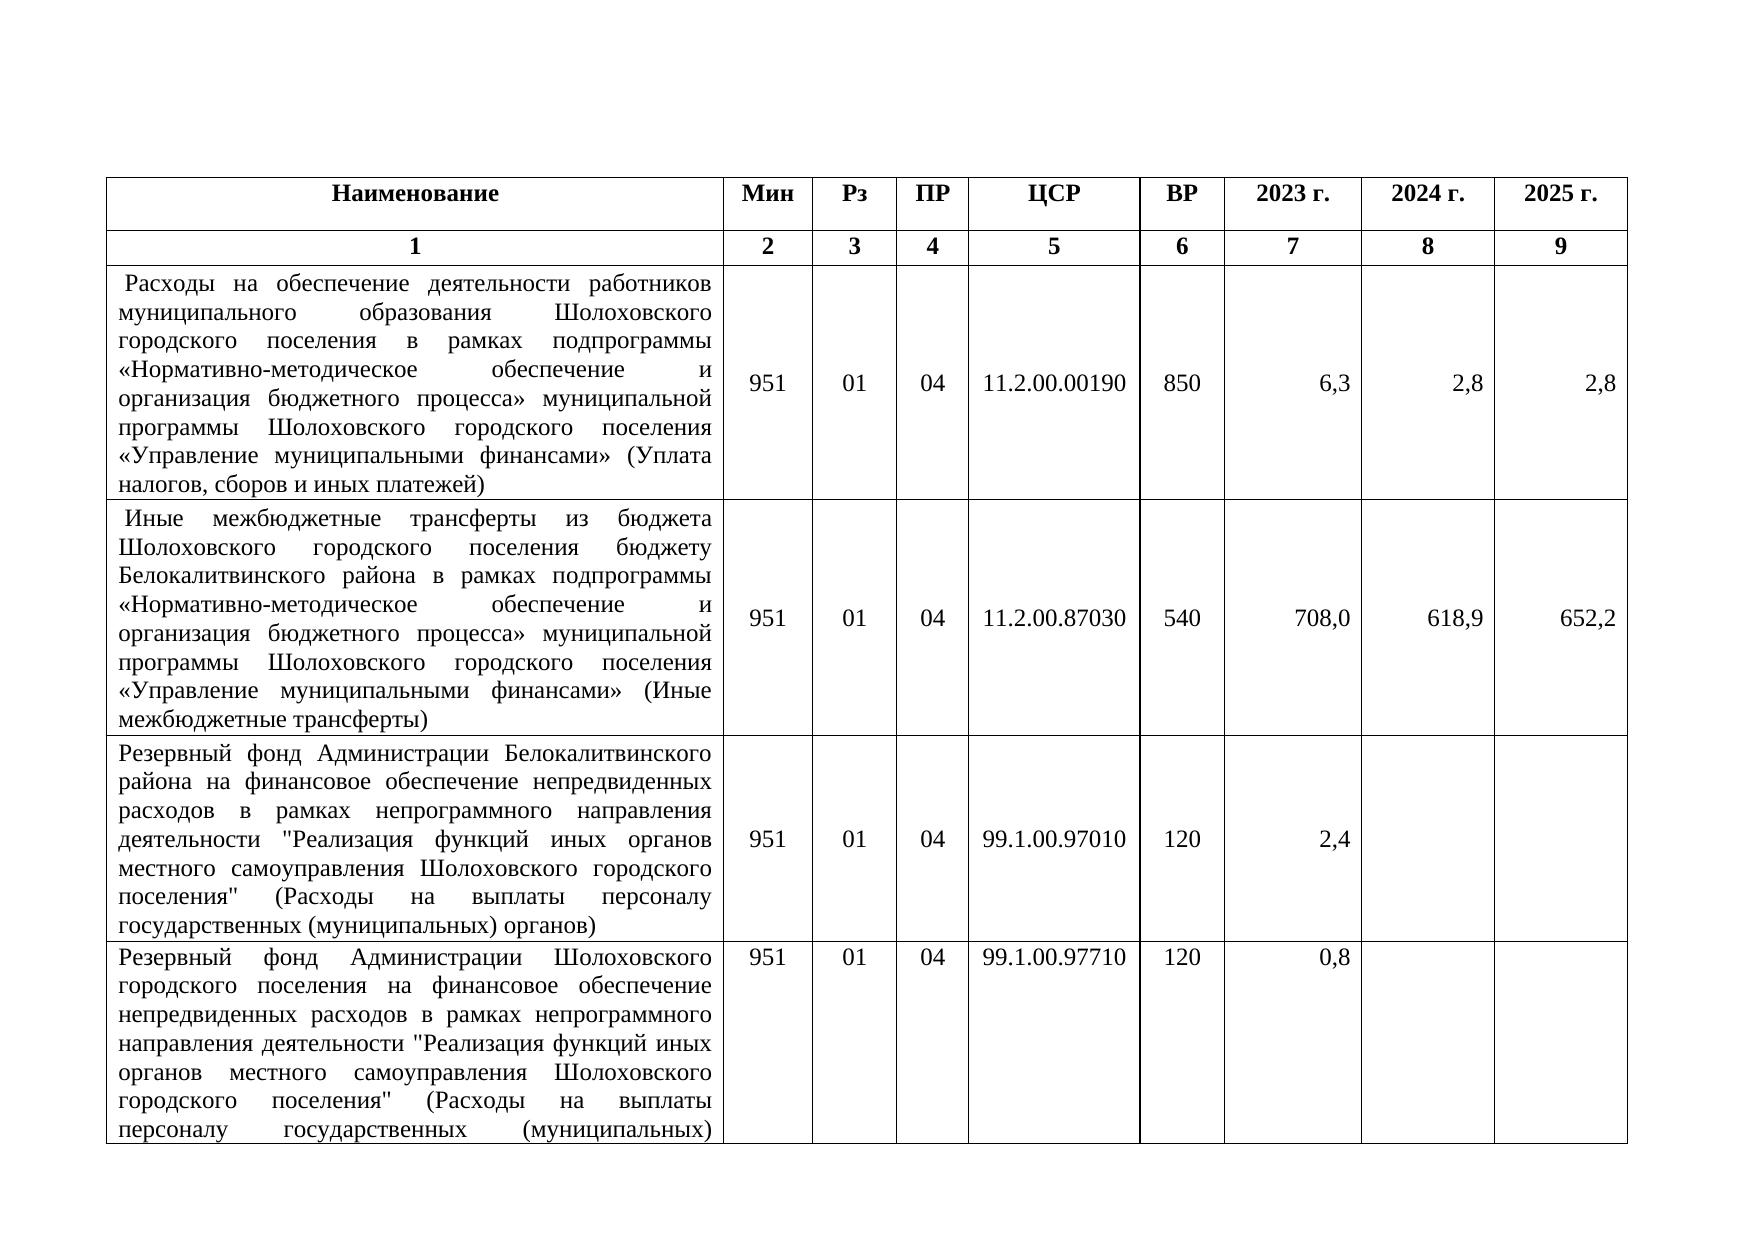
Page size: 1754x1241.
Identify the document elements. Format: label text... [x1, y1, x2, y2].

table_cell 2,8 [1495, 266, 1627, 499]
table_cell 01 [813, 736, 896, 941]
table_header Мин [724, 178, 812, 230]
table_cell 652,2 [1495, 500, 1627, 735]
table_cell 8 [1362, 231, 1494, 265]
table_header 2024 г. [1362, 178, 1494, 230]
table_header ПР [897, 178, 968, 230]
table_cell [1362, 736, 1494, 941]
table_cell 120 [1141, 736, 1224, 941]
table_cell Резервный фонд Администрации Белокалитвинского района на финансовое обеспечение непредвиденных расходов в рамках непрограммного направления деятельности "Реализация функций иных органов местного самоуправления Шолоховского городского поселения" (Расходы на выплаты персоналу государственных (муниципальных) органов) [107, 736, 723, 941]
table_cell 99.1.00.97010 [969, 736, 1139, 941]
table_cell 951 [724, 736, 812, 941]
table_header 2025 г. [1495, 178, 1627, 230]
table_cell [1495, 942, 1627, 1143]
table_cell 540 [1141, 500, 1224, 735]
table_cell 99.1.00.97710 [969, 942, 1139, 1143]
table_cell 2,8 [1362, 266, 1494, 499]
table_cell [107, 942, 723, 1143]
table_cell 04 [897, 736, 968, 941]
table_cell 708,0 [1225, 500, 1361, 735]
table_cell 120 [1141, 942, 1224, 1143]
table_cell 01 [813, 942, 896, 1143]
table_cell Иные межбюджетные трансферты из бюджета Шолоховского городского поселения бюджету Белокалитвинского района в рамках подпрограммы «Нормативно-методическое обеспечение и организация бюджетного процесса» муниципальной программы Шолоховского городского поселения «Управление муниципальными финансами» (Иные межбюджетные трансферты) [107, 500, 723, 735]
table_cell 04 [897, 942, 968, 1143]
table_cell 951 [724, 500, 812, 735]
table_cell [1362, 942, 1494, 1143]
table_cell 6,3 [1225, 266, 1361, 499]
table_cell 2 [724, 231, 812, 265]
table_cell [1495, 736, 1627, 941]
table_header Рз [813, 178, 896, 230]
table_cell 618,9 [1362, 500, 1494, 735]
table_cell 5 [969, 231, 1139, 265]
table_cell 0,8 [1225, 942, 1361, 1143]
table_cell 3 [813, 231, 896, 265]
table_cell 6 [1141, 231, 1224, 265]
table_header ВР [1141, 178, 1224, 230]
table_cell Расходы на обеспечение деятельности работников муниципального образования Шолоховского городского поселения в рамках подпрограммы «Нормативно-методическое обеспечение и организация бюджетного процесса» муниципальной программы Шолоховского городского поселения «Управление муниципальными финансами» (Уплата налогов, сборов и иных платежей) [107, 266, 723, 499]
table_cell 04 [897, 500, 968, 735]
table_cell 850 [1141, 266, 1224, 499]
table_cell 951 [724, 266, 812, 499]
table_header ЦСР [969, 178, 1139, 230]
table_cell 11.2.00.00190 [969, 266, 1139, 499]
table_cell 951 [724, 942, 812, 1143]
table_header Наименование [107, 178, 723, 230]
table_cell 1 [107, 231, 723, 265]
table_cell 01 [813, 500, 896, 735]
table_cell 01 [813, 266, 896, 499]
table_cell 7 [1225, 231, 1361, 265]
table_cell 4 [897, 231, 968, 265]
table_cell 9 [1495, 231, 1627, 265]
table_header 2023 г. [1225, 178, 1361, 230]
table_cell 11.2.00.87030 [969, 500, 1139, 735]
table_cell 2,4 [1225, 736, 1361, 941]
table_cell 04 [897, 266, 968, 499]
